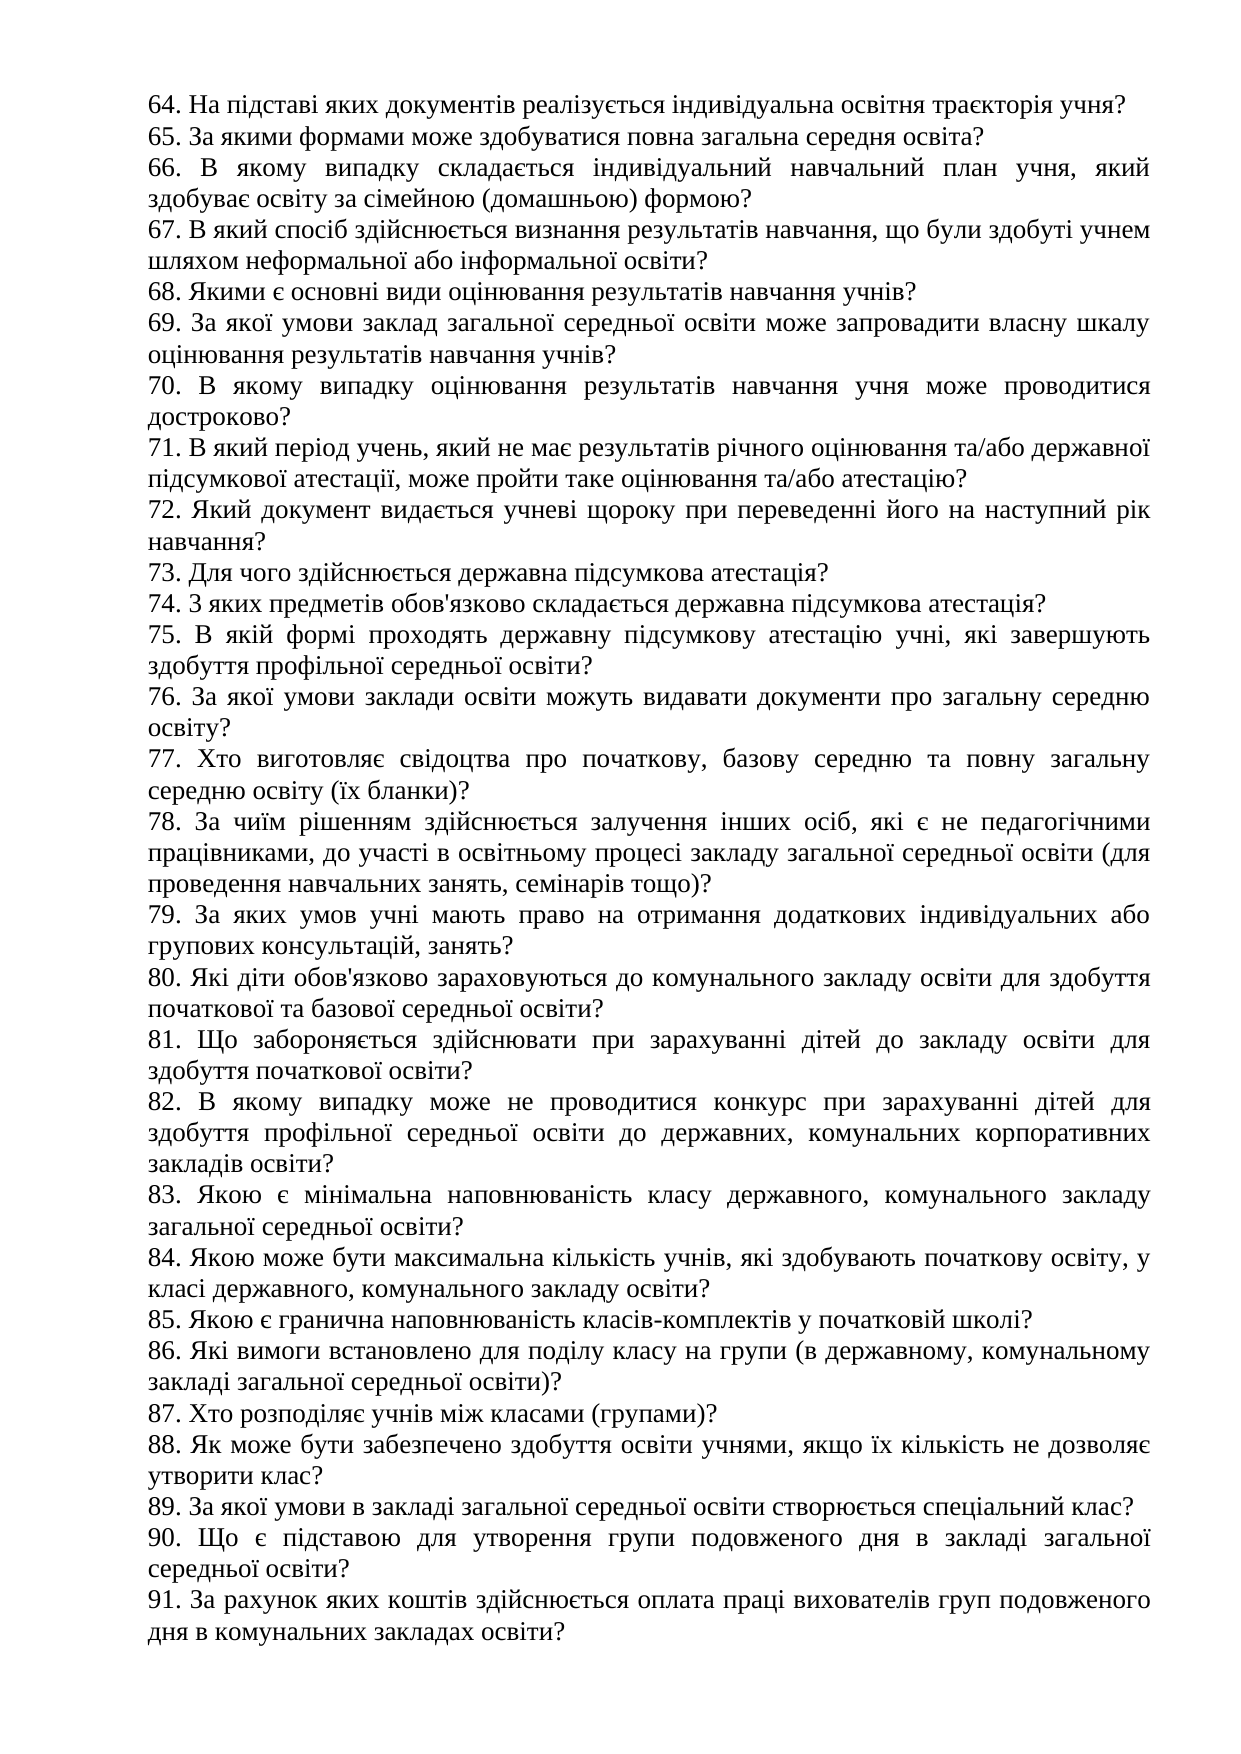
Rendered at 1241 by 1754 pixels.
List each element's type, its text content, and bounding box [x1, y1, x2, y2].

text 85. Якою є гранична наповнюваність класів-комплектів у початковій школі? [148, 1303, 1152, 1334]
text 71. В який період учень, який не має результатів річного оцінювання та/або державної підсумкової атестації, може пройти таке оцінювання та/або атестацію? [148, 431, 1152, 493]
text 66. В якому випадку складається індивідуальний навчальний план учня, який здобуває освіту за сімейною (домашньою) формою? [148, 151, 1152, 213]
text 80. Які діти обов'язково зараховуються до комунального закладу освіти для здобуття початкової та базової середньої освіти? [148, 961, 1152, 1023]
text 73. Для чого здійснюється державна підсумкова атестація? [148, 556, 1152, 587]
text 90. Що є підставою для утворення групи подовженого дня в закладі загальної середньої освіти? [148, 1521, 1152, 1583]
text 81. Що забороняється здійснювати при зарахуванні дітей до закладу освіти для здобуття початкової освіти? [148, 1023, 1152, 1085]
text 82. В якому випадку може не проводитися конкурс при зарахуванні дітей для здобуття профільної середньої освіти до державних, комунальних корпоративних закладів освіти? [148, 1085, 1152, 1179]
text 68. Якими є основні види оцінювання результатів навчання учнів? [148, 275, 1152, 307]
text 64. На підставі яких документів реалізується індивідуальна освітня траєкторія учня? [148, 88, 1152, 120]
text 78. За чиїм рішенням здійснюється залучення інших осіб, які є не педагогічними працівниками, до участі в освітньому процесі закладу загальної середньої освіти (для проведення навчальних занять, семінарів тощо)? [148, 805, 1152, 898]
text 86. Які вимоги встановлено для поділу класу на групи (в державному, комунальному закладі загальної середньої освіти)? [148, 1334, 1152, 1397]
text 70. В якому випадку оцінювання результатів навчання учня може проводитися достроково? [148, 369, 1152, 431]
text 69. За якої умови заклад загальної середньої освіти може запровадити власну шкалу оцінювання результатів навчання учнів? [148, 307, 1152, 369]
text 88. Як може бути забезпечено здобуття освіти учнями, якщо їх кількість не дозволяє утворити клас? [148, 1428, 1152, 1490]
text 76. За якої умови заклади освіти можуть видавати документи про загальну середню освіту? [148, 680, 1152, 743]
text 77. Хто виготовляє свідоцтва про початкову, базову середню та повну загальну середню освіту (їх бланки)? [148, 743, 1152, 805]
text 84. Якою може бути максимальна кількість учнів, які здобувають початкову освіту, у класі державного, комунального закладу освіти? [148, 1241, 1152, 1303]
text 91. За рахунок яких коштів здійснюється оплата праці вихователів груп подовженого дня в комунальних закладах освіти? [148, 1583, 1152, 1646]
text 87. Хто розподіляє учнів між класами (групами)? [148, 1397, 1152, 1428]
text 67. В який спосіб здійснюється визнання результатів навчання, що були здобуті учнем шляхом неформальної або інформальної освіти? [148, 213, 1152, 275]
text 72. Який документ видається учневі щороку при переведенні його на наступний рік навчання? [148, 493, 1152, 556]
text 83. Якою є мінімальна наповнюваність класу державного, комунального закладу загальної середньої освіти? [148, 1179, 1152, 1241]
text 89. За якої умови в закладі загальної середньої освіти створюється спеціальний клас? [148, 1490, 1152, 1521]
text 79. За яких умов учні мають право на отримання додаткових індивідуальних або групових консультацій, занять? [148, 898, 1152, 961]
text 75. В якій формі проходять державну підсумкову атестацію учні, які завершують здобуття профільної середньої освіти? [148, 618, 1152, 680]
text 74. 3 яких предметів обов'язково складається державна підсумкова атестація? [148, 587, 1152, 618]
text 65. За якими формами може здобуватися повна загальна середня освіта? [148, 120, 1152, 151]
